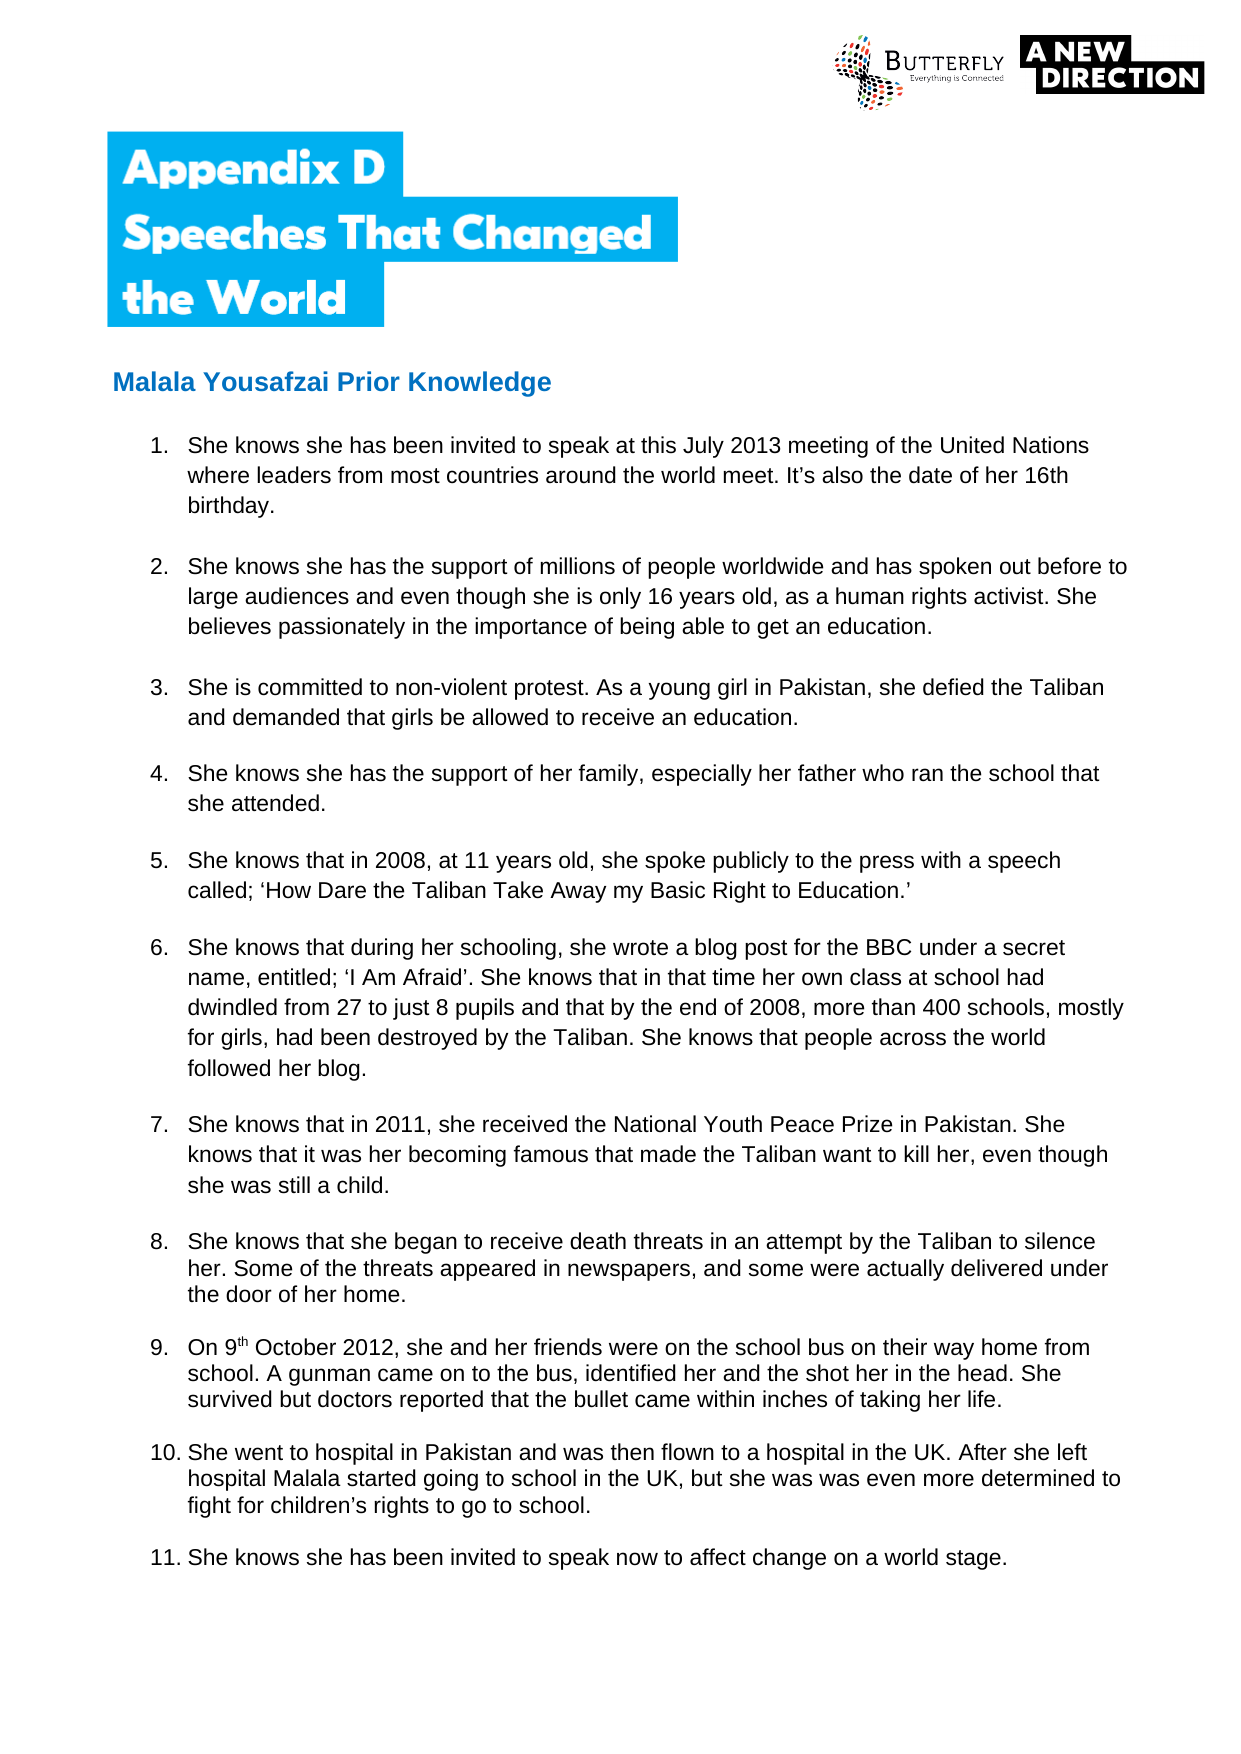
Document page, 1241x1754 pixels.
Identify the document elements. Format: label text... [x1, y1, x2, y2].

list She knows that in 2008, at 11 years old, she spoke publicly to the press with a speech called; ‘How Dare the Taliban Take Away my Basic Right to Education.’ [150, 847, 1128, 903]
list She knows that during her schooling, she wrote a blog post for the BBC under a secret name, entitled; ‘I Am Afraid’. She knows that in that time her own class at school had dwindled from 27 to just 8 pupils and that by the end of 2008, more than 400 schools, mostly for girls, had been destroyed by the Taliban. She knows that people across the world followed her blog. [150, 934, 1128, 1081]
list She is committed to non-violent protest. As a young girl in Pakistan, she defied the Taliban and demanded that girls be allowed to receive an education. [150, 673, 1128, 730]
list She knows she has been invited to speak now to affect change on a world stage. [150, 1544, 1128, 1571]
list On 9th October 2012, she and her friends were on the school bus on their way home from school. A gunman came on to the bus, identified her and the shot her in the head. She survived but doctors reported that the bullet came within inches of taking her life. [150, 1333, 1128, 1413]
text Malala Yousafzai Prior Knowledge [112, 366, 1128, 397]
list She knows that she began to receive death threats in an attempt by the Taliban to silence her. Some of the threats appeared in newspapers, and some were actually delivered under the door of her home. [150, 1228, 1128, 1307]
list She knows she has been invited to speak at this July 2013 meeting of the United Nations where leaders from most countries around the world meet. It’s also the date of her 16th birthday. [150, 432, 1128, 518]
list She knows she has the support of her family, especially her father who ran the school that she attended. [150, 760, 1128, 817]
list She knows that in 2011, she received the National Youth Peace Prize in Pakistan. She knows that it was her becoming famous that made the Taliban want to kill her, even though she was still a child. [150, 1111, 1128, 1198]
picture [77, 127, 689, 348]
picture [1020, 35, 1205, 94]
list She went to hospital in Pakistan and was then flown to a hospital in the UK. After she left hospital Malala started going to school in the UK, but she was was even more determined to fight for children’s rights to go to school. [150, 1439, 1128, 1518]
list She knows she has the support of millions of people worldwide and has spoken out before to large audiences and even though she is only 16 years old, as a human rights activist. She believes passionately in the importance of being able to get an education. [150, 553, 1128, 639]
picture [832, 35, 1004, 111]
